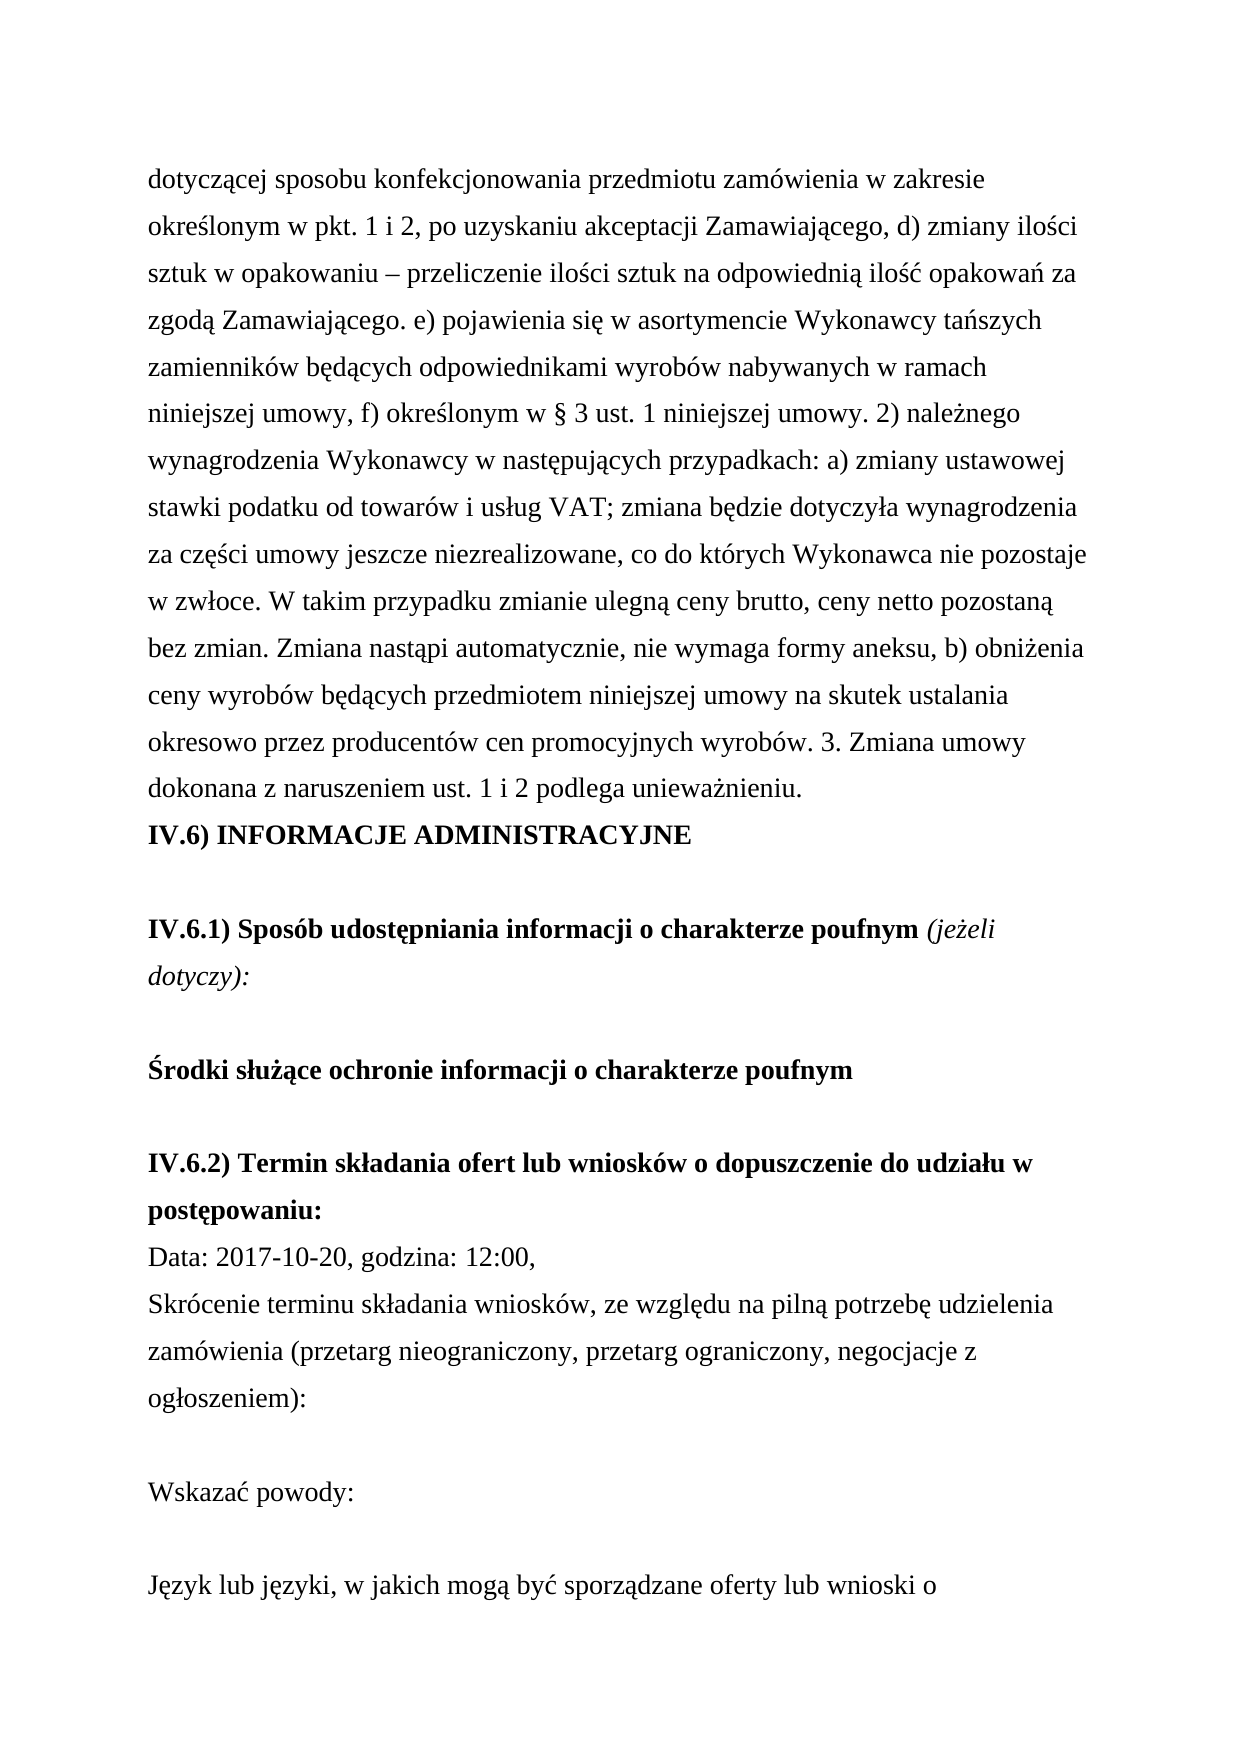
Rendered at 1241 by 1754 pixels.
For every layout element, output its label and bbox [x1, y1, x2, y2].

text [148, 148, 1093, 1601]
